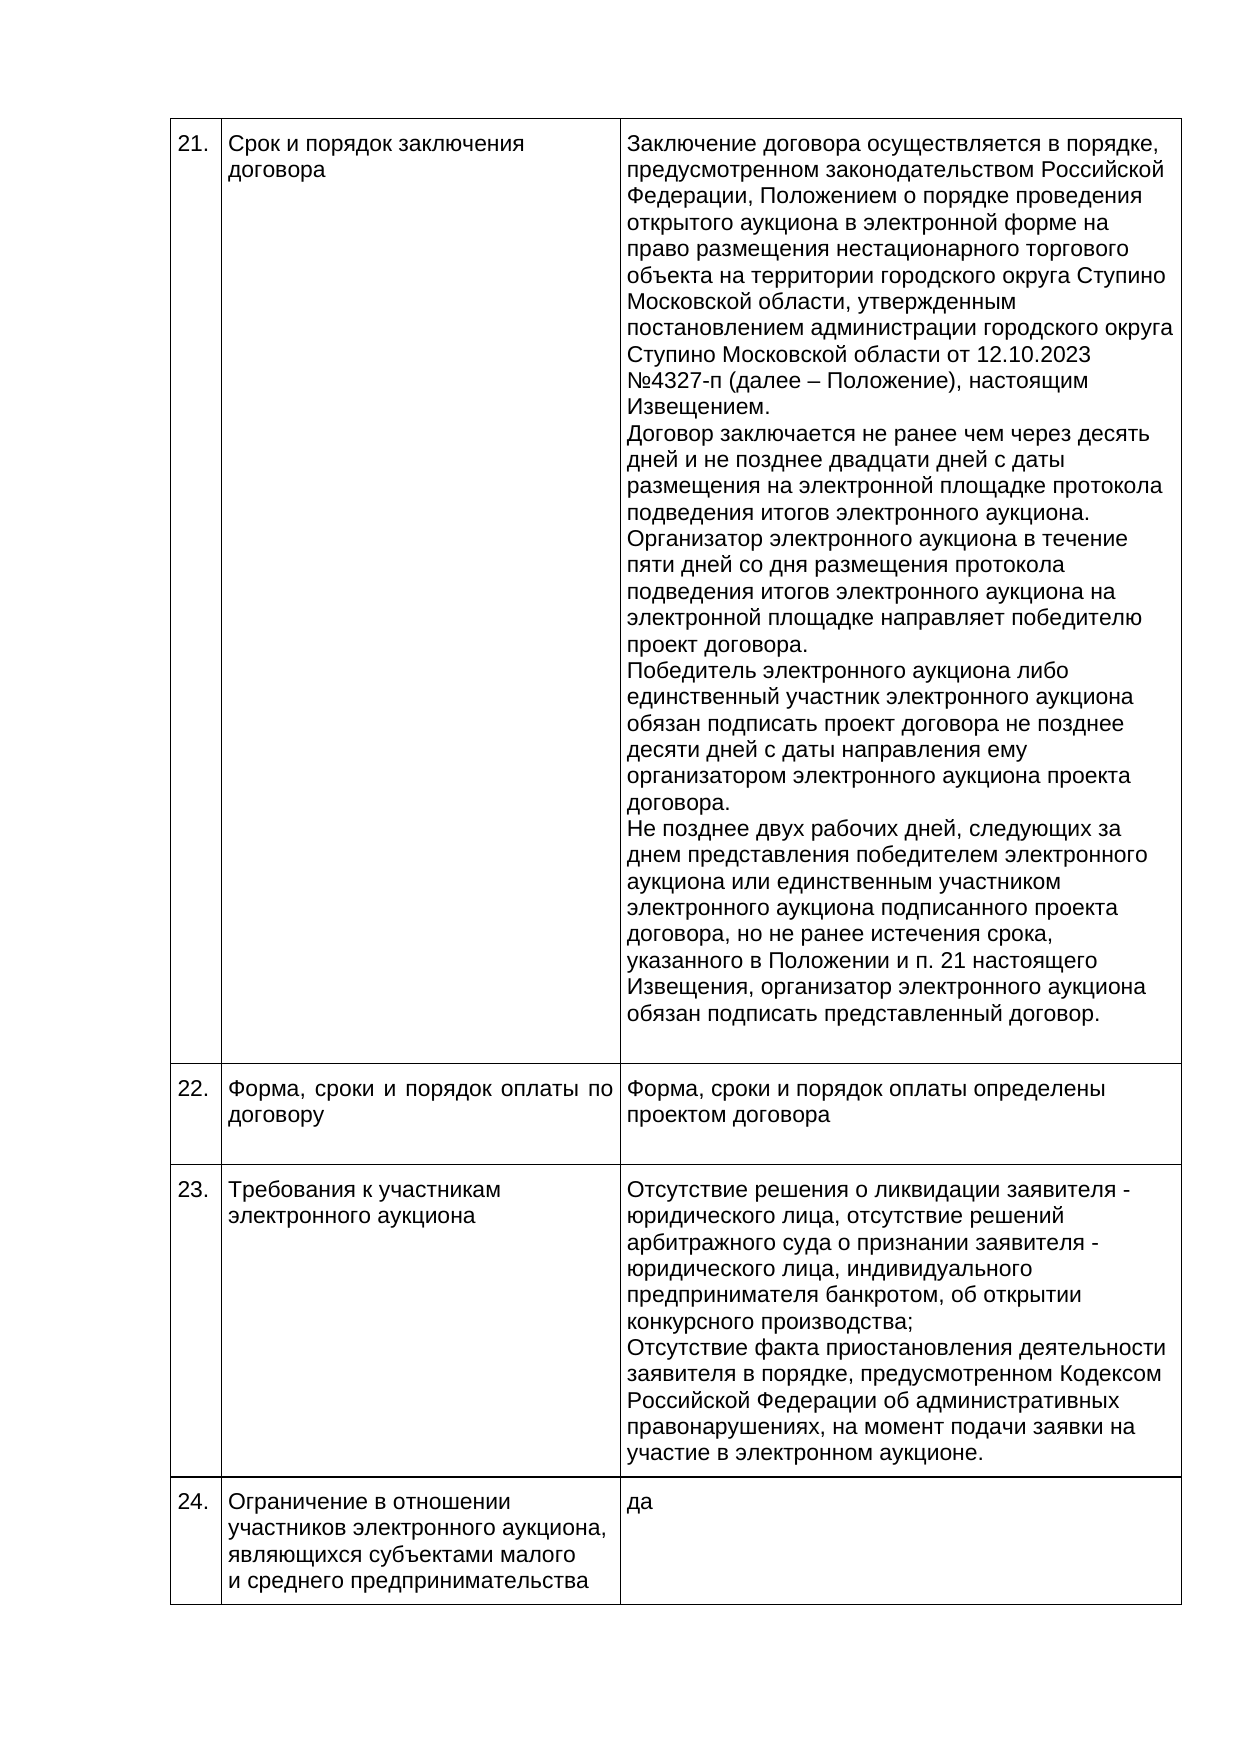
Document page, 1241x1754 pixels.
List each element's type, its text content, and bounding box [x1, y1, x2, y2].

table_cell Требования к участникам электронного аукциона [222, 1165, 620, 1476]
table_cell Форма, сроки и порядок оплаты определены проектом договора [621, 1064, 1181, 1164]
table_cell 22. [171, 1064, 221, 1164]
table_cell Форма, сроки и порядок оплаты по договору [222, 1064, 620, 1164]
table_cell 24. [171, 1478, 221, 1604]
table_cell да [621, 1478, 1181, 1604]
table_cell 21. [171, 119, 221, 1063]
table_cell Ограничение в отношении участников электронного аукциона, являющихся субъектами малого и среднего предпринимательства [222, 1478, 620, 1604]
table_cell 23. [171, 1165, 221, 1476]
table_cell Отсутствие решения о ликвидации заявителя - юридического лица, отсутствие решений арбитражного суда о признании заявителя - юридического лица, индивидуального предпринимателя банкротом, об открытии конкурсного производства; Отсутствие факта приостановления деятельности заявителя в порядке, предусмотренном Кодексом Российской Федерации об административных правонарушениях, на момент подачи заявки на участие в электронном аукционе. [621, 1165, 1181, 1476]
table_cell Заключение договора осуществляется в порядке, предусмотренном законодательством Российской Федерации, Положением о порядке проведения открытого аукциона в электронной форме на право размещения нестационарного торгового объекта на территории городского округа Ступино Московской области, утвержденным постановлением администрации городского округа Ступино Московской области от 12.10.2023 №4327-п (далее – Положение), настоящим Извещением. Договор заключается не ранее чем через десять дней и не позднее двадцати дней с даты размещения на электронной площадке протокола подведения итогов электронного аукциона. Организатор электронного аукциона в течение пяти дней со дня размещения протокола подведения итогов электронного аукциона на электронной площадке направляет победителю проект договора. Победитель электронного аукциона либо единственный участник электронного аукциона обязан подписать проект договора не позднее десяти дней с даты направления ему организатором электронного аукциона проекта договора. Не позднее двух рабочих дней, следующих за днем представления победителем электронного аукциона или единственным участником электронного аукциона подписанного проекта договора, но не ранее истечения срока, указанного в Положении и п. 21 настоящего Извещения, организатор электронного аукциона обязан подписать представленный договор. [621, 119, 1181, 1063]
table_cell Срок и порядок заключения договора [222, 119, 620, 1063]
